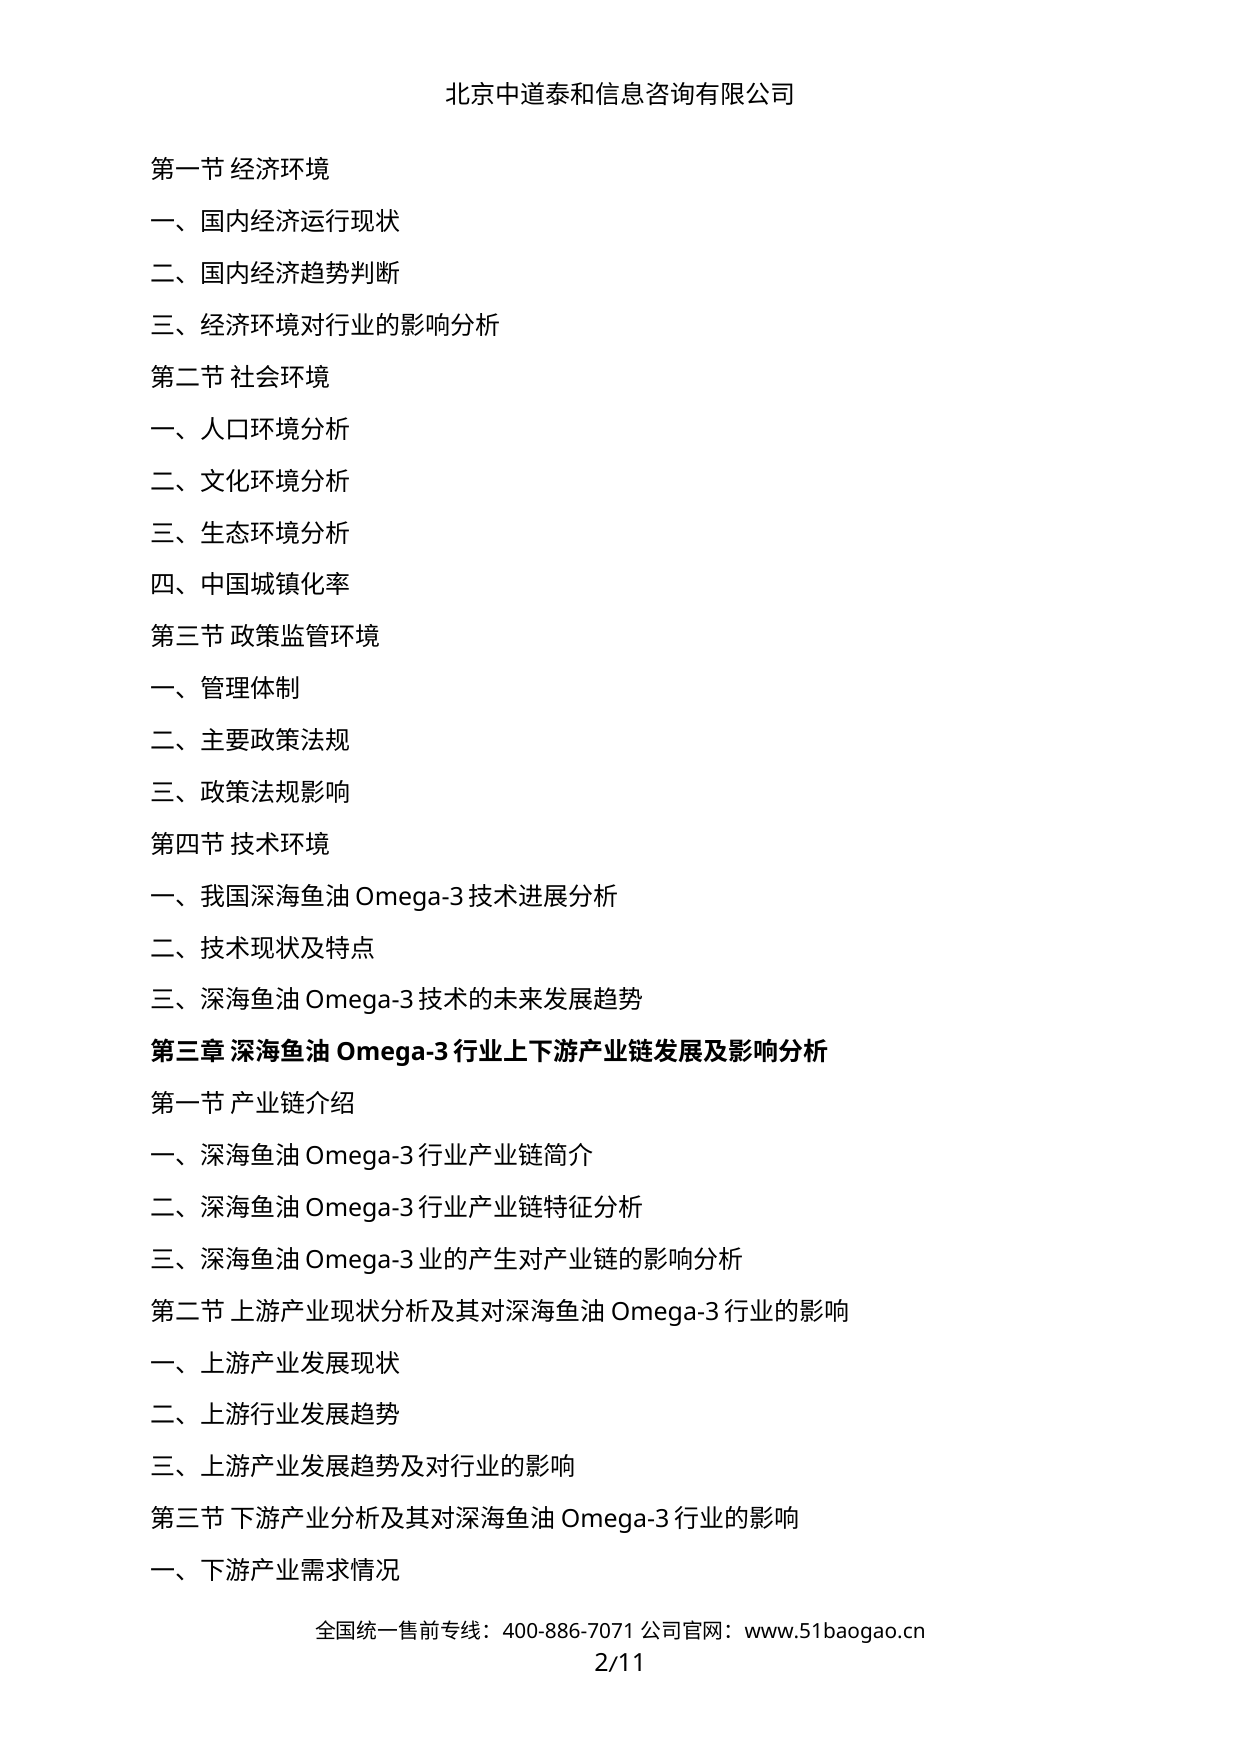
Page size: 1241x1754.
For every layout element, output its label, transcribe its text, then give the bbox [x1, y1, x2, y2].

text 一、国内经济运行现状 [150, 202, 1090, 238]
text 第一节 经济环境 [150, 150, 1090, 186]
text 一、深海鱼油Omega-3行业产业链简介 [150, 1136, 1090, 1172]
text 二、深海鱼油Omega-3行业产业链特征分析 [150, 1187, 1090, 1224]
text 三、经济环境对行业的影响分析 [150, 306, 1090, 342]
text 三、政策法规影响 [150, 772, 1090, 809]
text 四、中国城镇化率 [150, 565, 1090, 601]
text 二、技术现状及特点 [150, 928, 1090, 964]
text 一、管理体制 [150, 669, 1090, 705]
text 三、深海鱼油Omega-3业的产生对产业链的影响分析 [150, 1239, 1090, 1276]
text 第三章 深海鱼油Omega-3行业上下游产业链发展及影响分析 [150, 1032, 1090, 1068]
text 二、国内经济趋势判断 [150, 254, 1090, 290]
text 三、深海鱼油Omega-3技术的未来发展趋势 [150, 980, 1090, 1016]
text 一、上游产业发展现状 [150, 1343, 1090, 1379]
text 二、主要政策法规 [150, 721, 1090, 757]
text 第三节 政策监管环境 [150, 617, 1090, 653]
text 一、人口环境分析 [150, 409, 1090, 446]
text 第二节 社会环境 [150, 357, 1090, 394]
text 二、文化环境分析 [150, 461, 1090, 497]
text 一、我国深海鱼油Omega-3技术进展分析 [150, 876, 1090, 912]
text 一、下游产业需求情况 [150, 1551, 1090, 1587]
text 二、上游行业发展趋势 [150, 1395, 1090, 1431]
text 三、上游产业发展趋势及对行业的影响 [150, 1447, 1090, 1483]
text 第二节 上游产业现状分析及其对深海鱼油Omega-3行业的影响 [150, 1291, 1090, 1327]
text 第四节 技术环境 [150, 824, 1090, 861]
text 三、生态环境分析 [150, 513, 1090, 549]
text 第一节 产业链介绍 [150, 1084, 1090, 1120]
text 第三节 下游产业分析及其对深海鱼油Omega-3行业的影响 [150, 1499, 1090, 1535]
